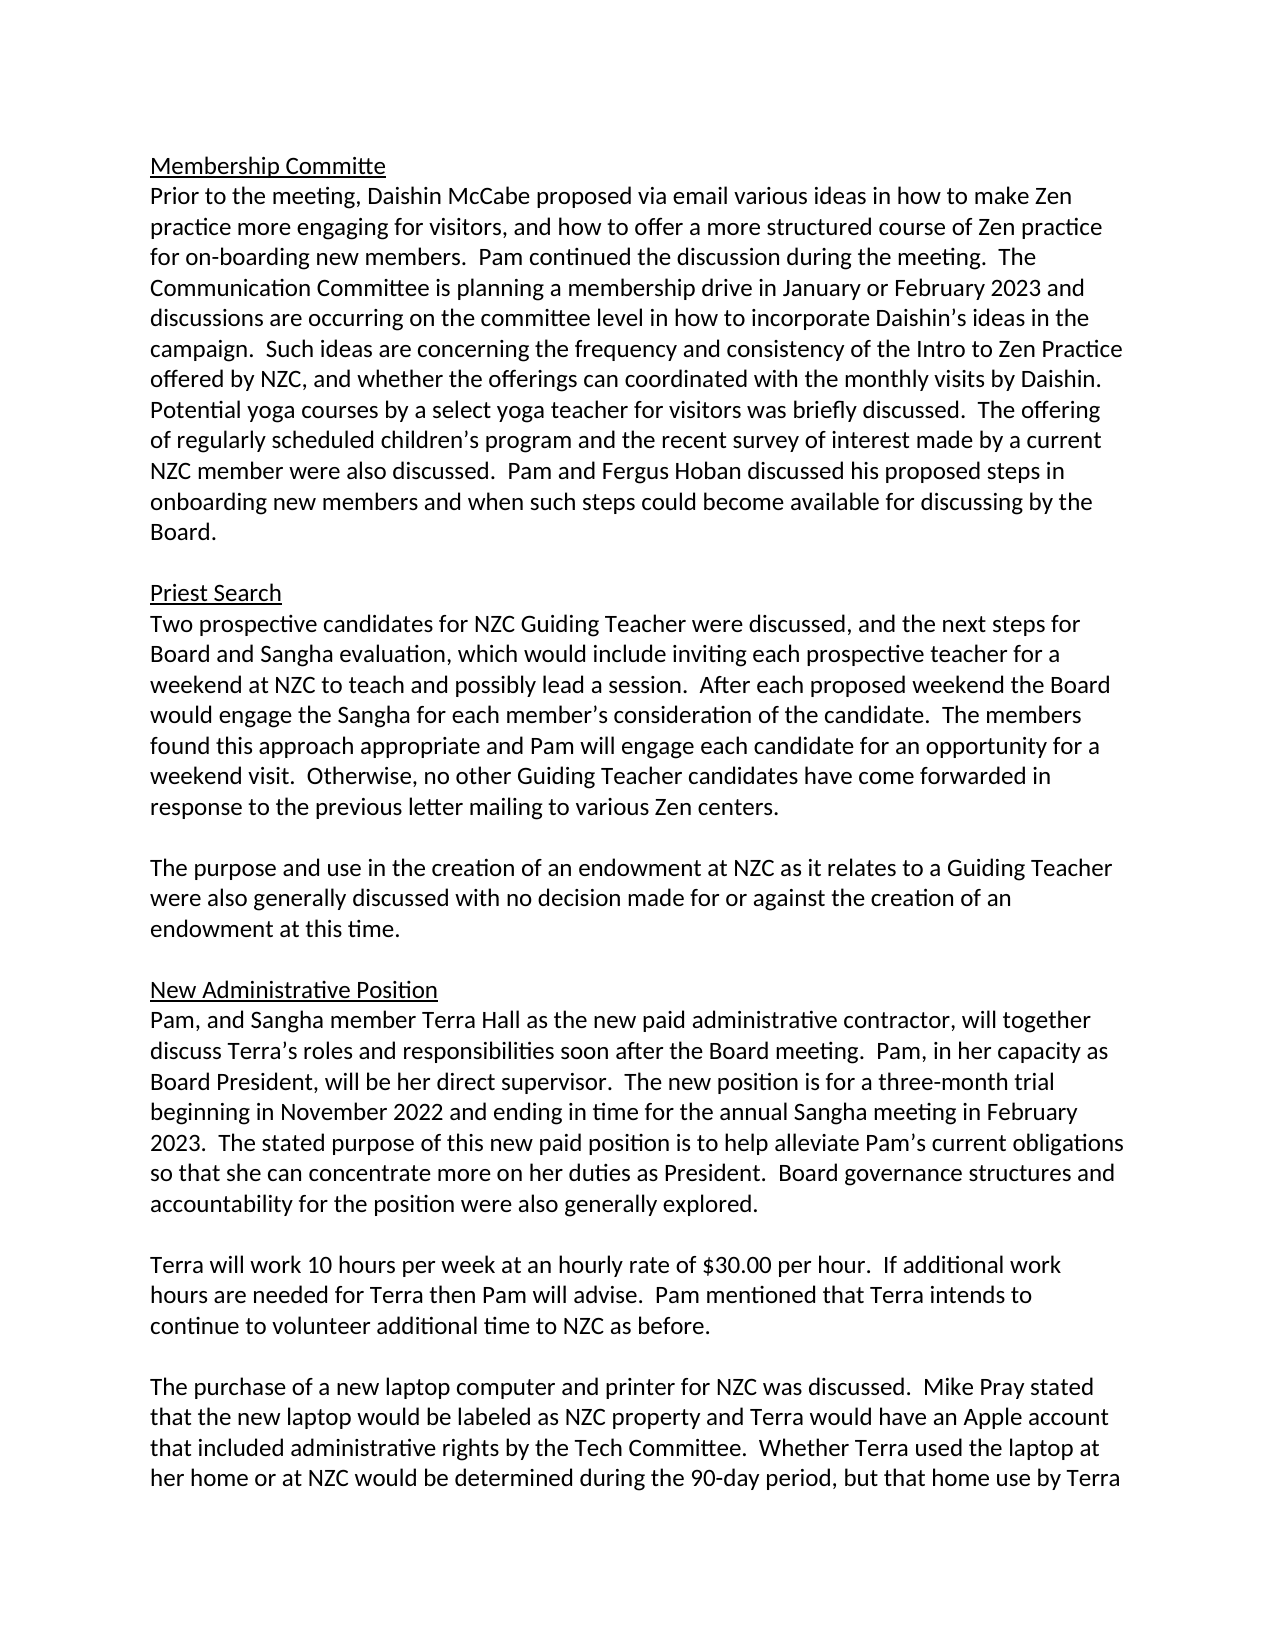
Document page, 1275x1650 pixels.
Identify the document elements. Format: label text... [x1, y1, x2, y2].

text Two prospective candidates for NZC Guiding Teacher were discussed, and the next steps for Board and Sangha evaluation, which would include inviting each prospective teacher for a weekend at NZC to teach and possibly lead a session. After each proposed weekend the Board would engage the Sangha for each member’s consideration of the candidate. The members found this approach appropriate and Pam will engage each candidate for an opportunity for a weekend visit. Otherwise, no other Guiding Teacher candidates have come forwarded in response to the previous letter mailing to various Zen centers. [150, 608, 1125, 821]
text The purchase of a new laptop computer and printer for NZC was discussed. Mike Pray stated that the new laptop would be labeled as NZC property and Terra would have an Apple account that included administrative rights by the Tech Committee. Whether Terra used the laptop at her home or at NZC would be determined during the 90-day period, but that home use by Terra [150, 1371, 1125, 1493]
text The purpose and use in the creation of an endowment at NZC as it relates to a Guiding Teacher were also generally discussed with no decision made for or against the creation of an endowment at this time. [150, 852, 1125, 943]
text Priest Search [150, 577, 1125, 608]
text Prior to the meeting, Daishin McCabe proposed via email various ideas in how to make Zen practice more engaging for visitors, and how to offer a more structured course of Zen practice for on-boarding new members. Pam continued the discussion during the meeting. The Communication Committee is planning a membership drive in January or February 2023 and discussions are occurring on the committee level in how to incorporate Daishin’s ideas in the campaign. Such ideas are concerning the frequency and consistency of the Intro to Zen Practice offered by NZC, and whether the offerings can coordinated with the monthly visits by Daishin. Potential yoga courses by a select yoga teacher for visitors was briefly discussed. The offering of regularly scheduled children’s program and the recent survey of interest made by a current NZC member were also discussed. Pam and Fergus Hoban discussed his proposed steps in onboarding new members and when such steps could become available for discussing by the Board. [150, 181, 1125, 547]
text Pam, and Sangha member Terra Hall as the new paid administrative contractor, will together discuss Terra’s roles and responsibilities soon after the Board meeting. Pam, in her capacity as Board President, will be her direct supervisor. The new position is for a three-month trial beginning in November 2022 and ending in time for the annual Sangha meeting in February 2023. The stated purpose of this new paid position is to help alleviate Pam’s current obligations so that she can concentrate more on her duties as President. Board governance structures and accountability for the position were also generally explored. [150, 1004, 1125, 1218]
text New Administrative Position [150, 974, 1125, 1004]
text Membership Committe [150, 150, 1125, 181]
text Terra will work 10 hours per week at an hourly rate of $30.00 per hour. If additional work hours are needed for Terra then Pam will advise. Pam mentioned that Terra intends to continue to volunteer additional time to NZC as before. [150, 1249, 1125, 1340]
